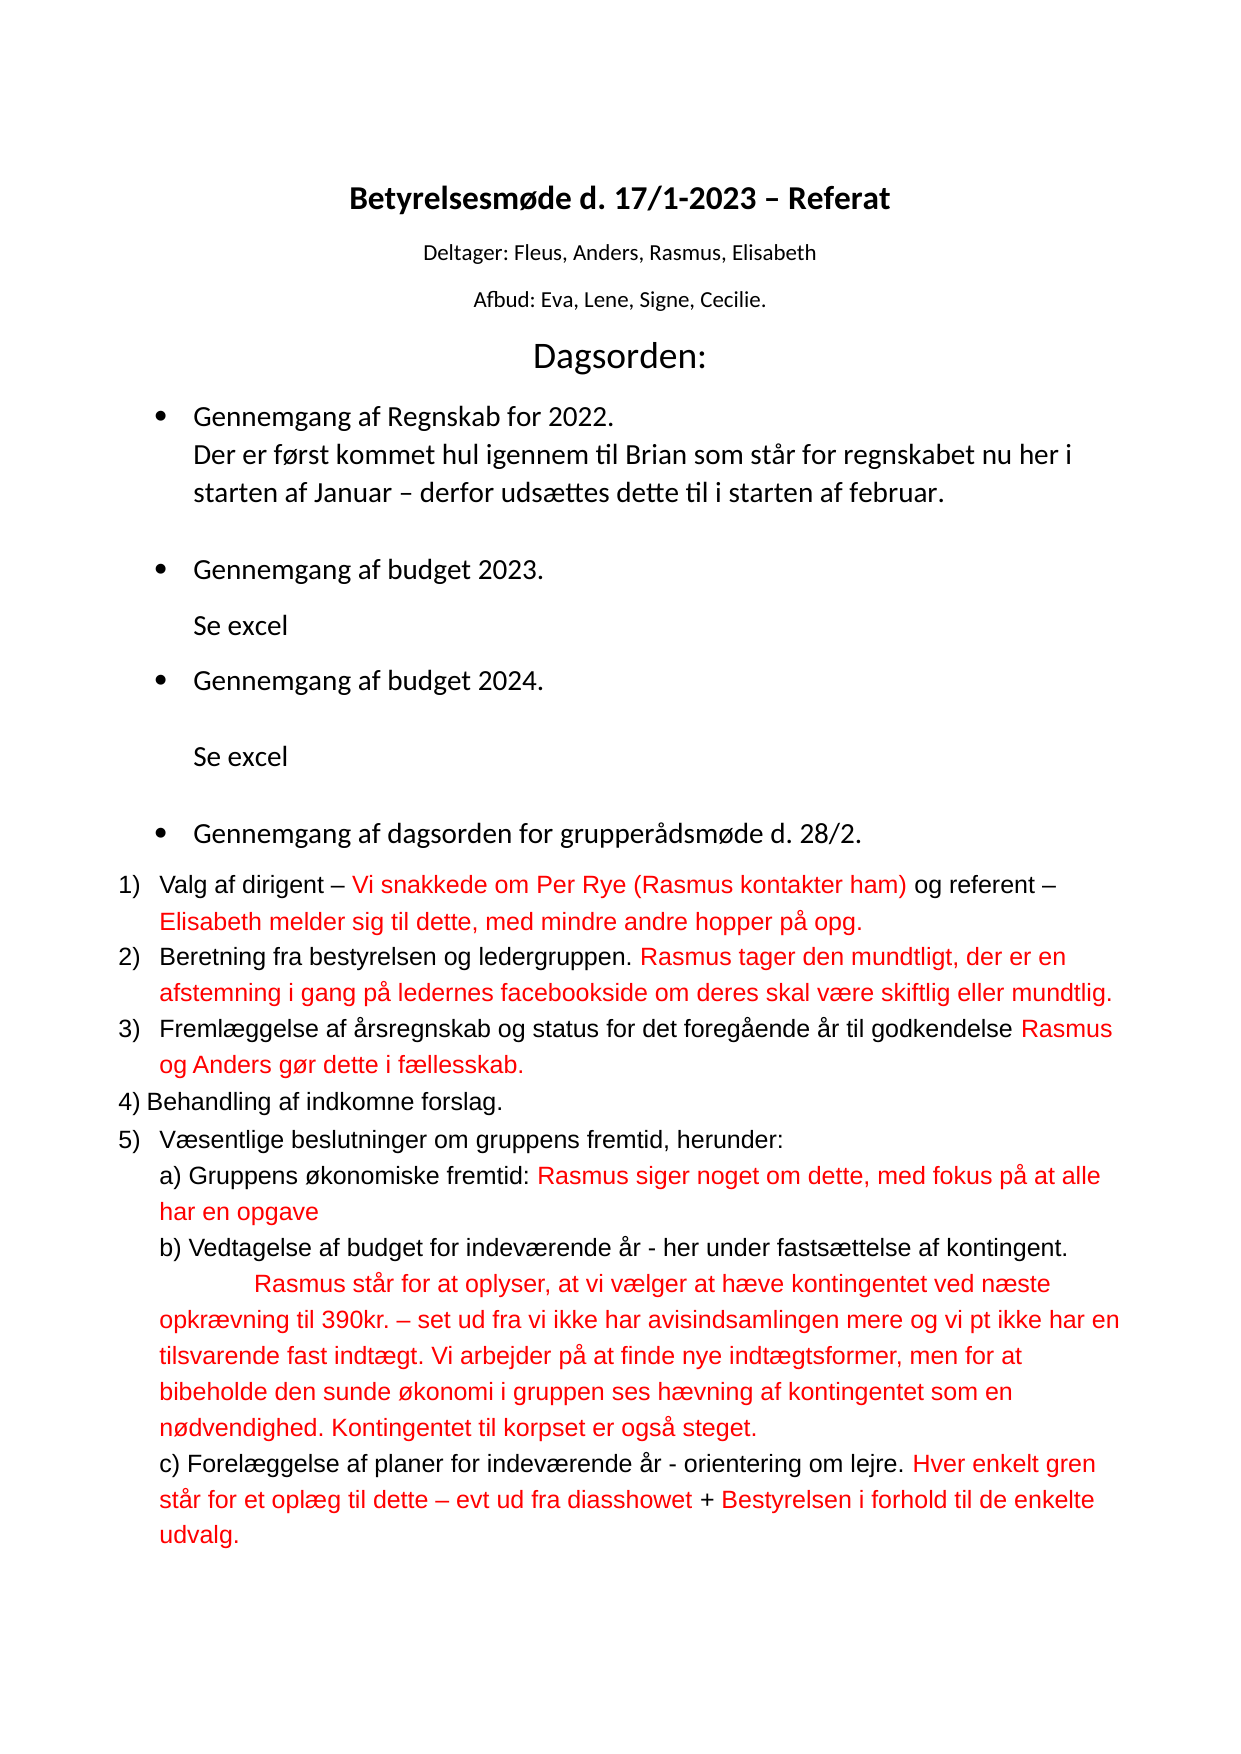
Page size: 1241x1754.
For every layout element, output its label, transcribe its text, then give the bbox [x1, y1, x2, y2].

text Betyrelsesmøde d. 17/1-2023 – Referat [118, 177, 1122, 218]
text Afbud: Eva, Lene, Signe, Cecilie. [118, 285, 1122, 313]
text c) Forelæggelse af planer for indeværende år - orientering om lejre. Hver enkelt gren står for et oplæg til dette – evt ud fra diasshowet + Bestyrelsen i forhold til de enkelte udvalg. [118, 1449, 1122, 1549]
list Gennemgang af dagsorden for grupperådsmøde d. 28/2. [156, 815, 1122, 851]
text Dagsorden: [118, 332, 1122, 377]
list Gennemgang af Regnskab for 2022. [156, 398, 1122, 433]
list Gennemgang af budget 2023. [156, 551, 1122, 587]
list Se excel [193, 738, 1122, 774]
text 1) Valg af dirigent – Vi snakkede om Per Rye (Rasmus kontakter ham) og referent – Elisabeth melder sig til dette, med mindre andre hopper på opg. [118, 871, 1122, 935]
text 3) Fremlæggelse af årsregnskab og status for det foregående år til godkendelse Rasmus og Anders gør dette i fællesskab. [118, 1014, 1122, 1079]
text Se excel [193, 607, 1122, 642]
text 4) Behandling af indkomne forslag. [118, 1086, 1122, 1117]
text b) Vedtagelse af budget for indeværende år - her under fastsættelse af kontingent. Rasmus står for at oplyser, at vi vælger at hæve kontingentet ved næste opkrævning til 390kr. – set ud fra vi ikke har avisindsamlingen mere og vi pt ikke har en tilsvarende fast indtægt. Vi arbejder på at finde nye indtægtsformer, men for at bibeholde den sunde økonomi i gruppen ses hævning af kontingentet som en nødvendighed. Kontingentet til korpset er også steget. [118, 1233, 1122, 1441]
text 5) Væsentlige beslutninger om gruppens fremtid, herunder: a) Gruppens økonomiske fremtid: Rasmus siger noget om dette, med fokus på at alle har en opgave [118, 1125, 1122, 1226]
text Deltager: Fleus, Anders, Rasmus, Elisabeth [118, 238, 1122, 266]
text 2) Beretning fra bestyrelsen og ledergruppen. Rasmus tager den mundtligt, der er en afstemning i gang på ledernes facebookside om deres skal være skiftlig eller mundtlig. [118, 942, 1122, 1007]
list Der er først kommet hul igennem til Brian som står for regnskabet nu her i starten af Januar – derfor udsættes dette til i starten af februar. [193, 436, 1122, 510]
list Gennemgang af budget 2024. [156, 662, 1122, 697]
